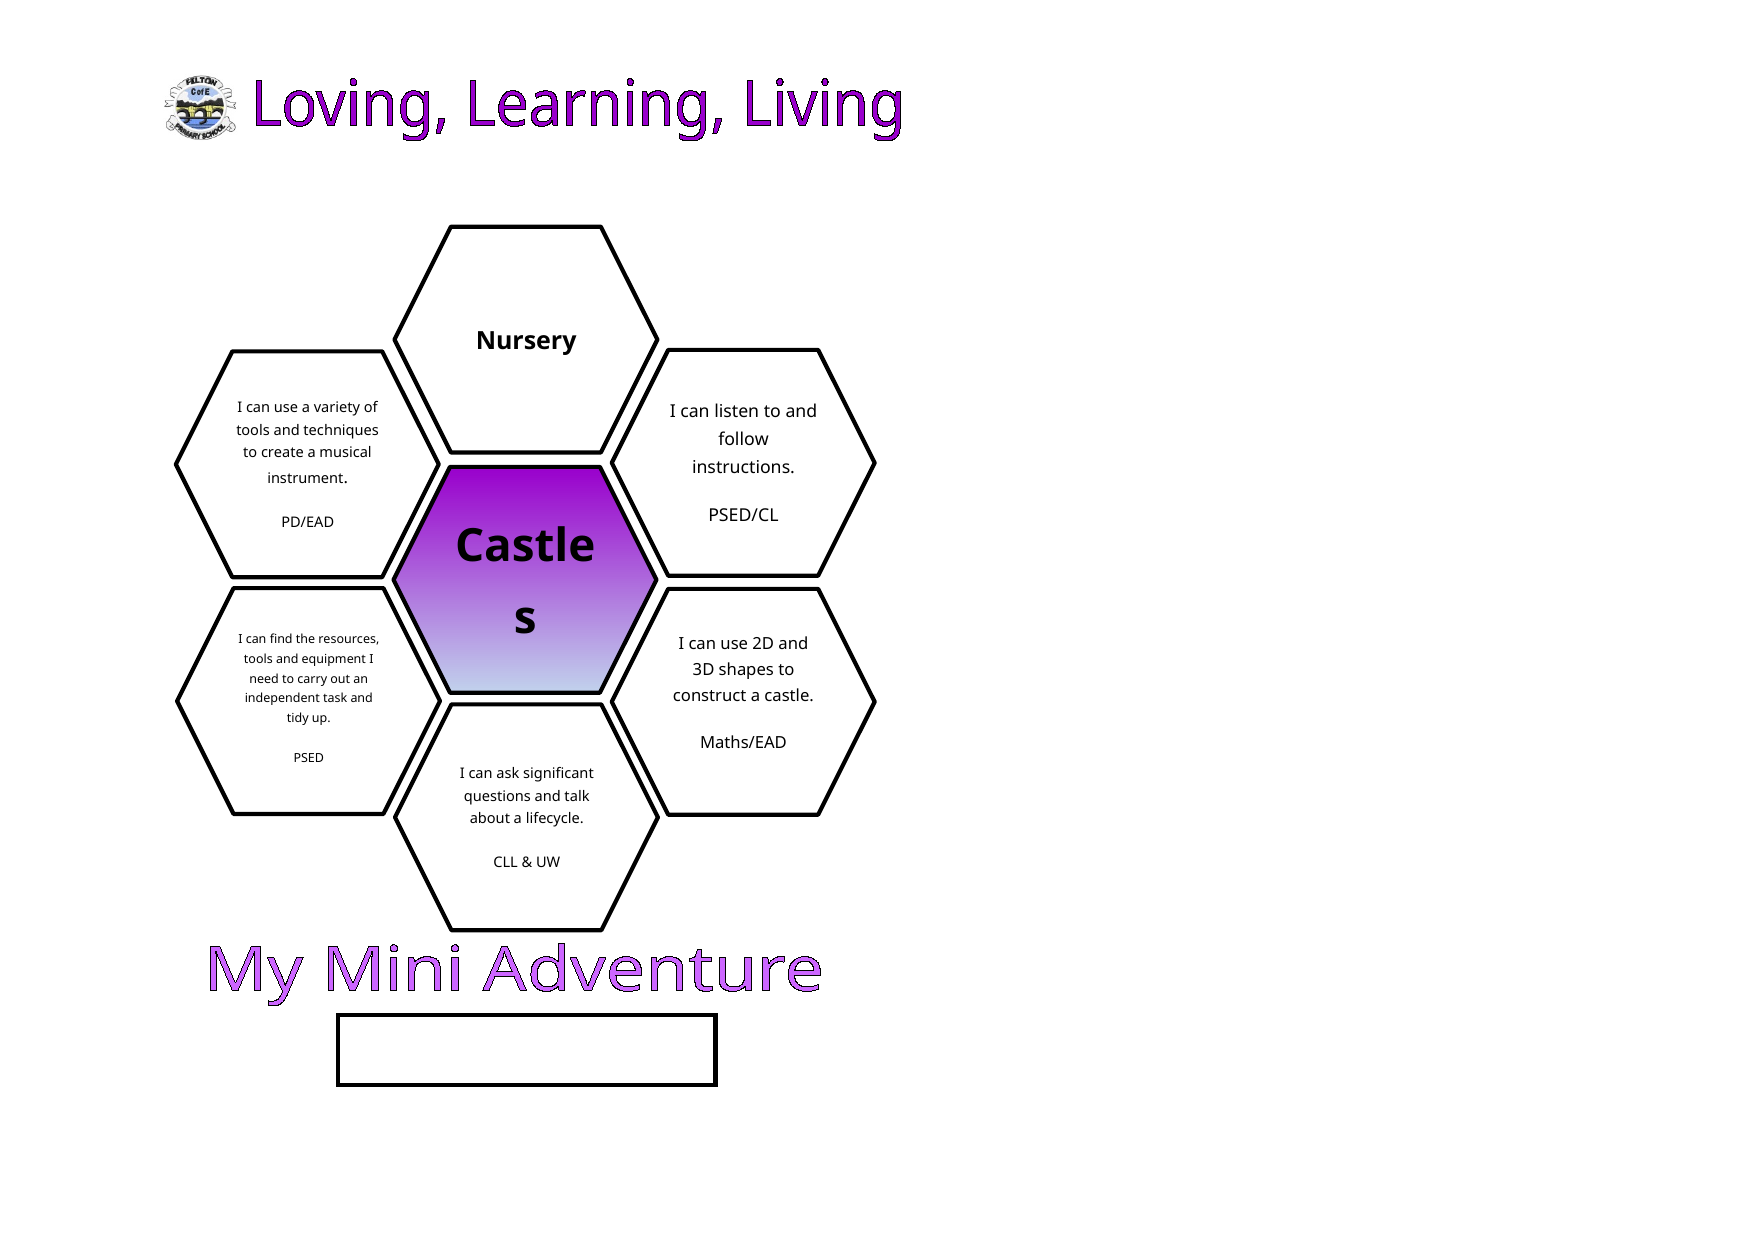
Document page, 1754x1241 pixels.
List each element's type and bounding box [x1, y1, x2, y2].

picture [162, 73, 238, 142]
